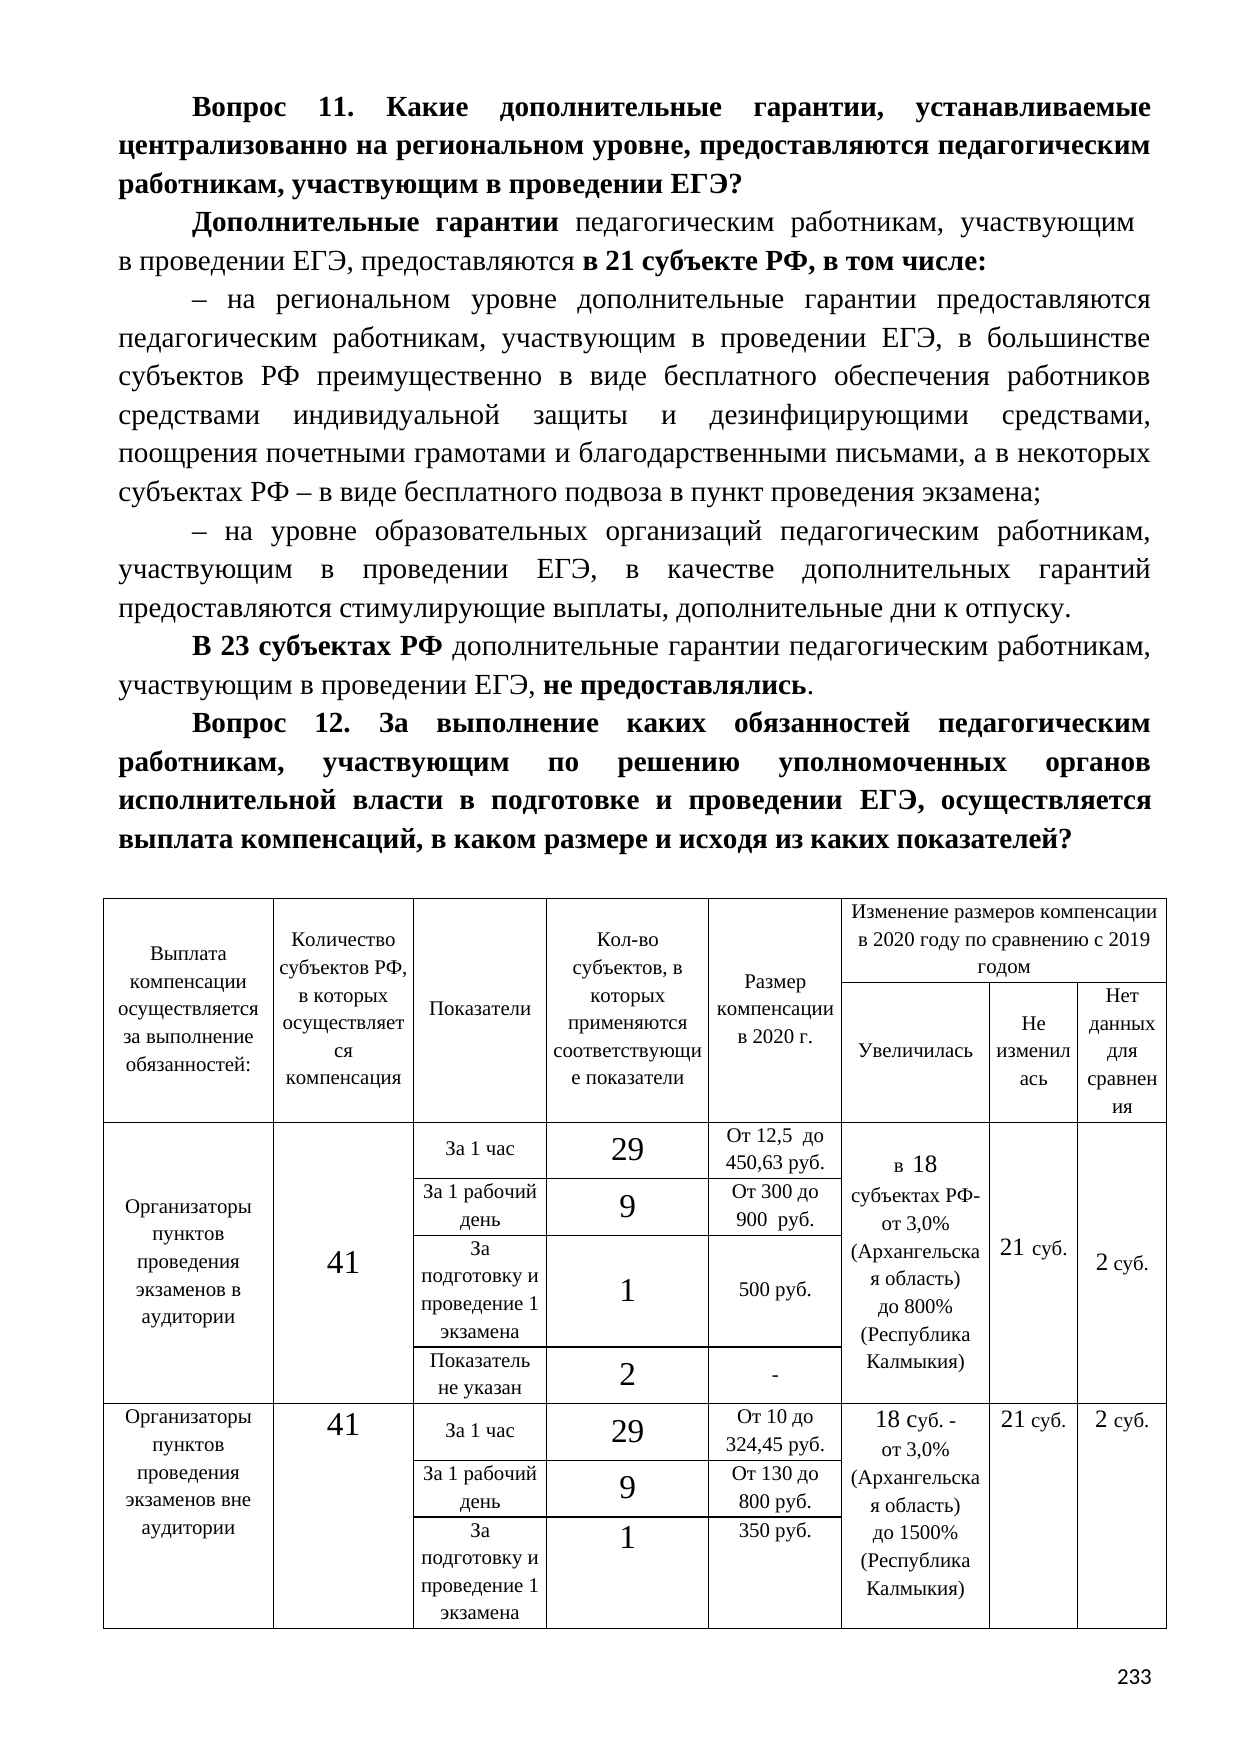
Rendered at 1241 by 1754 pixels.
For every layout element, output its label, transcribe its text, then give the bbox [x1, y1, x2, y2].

table_cell 29 [547, 1404, 708, 1460]
table_cell 21 суб. [990, 1123, 1077, 1403]
table_cell За 1 рабочий день [414, 1461, 546, 1516]
table_cell 500 руб. [709, 1236, 841, 1346]
table_cell - [709, 1348, 841, 1403]
table_cell За 1 рабочий день [414, 1179, 546, 1235]
table_cell 41 [274, 1123, 413, 1403]
table_cell Нет данных для сравнения [1078, 983, 1166, 1122]
table_cell Увеличилась [842, 983, 989, 1122]
table_header Выплата компенсации осуществляется за выполнение обязанностей: [104, 899, 273, 1122]
table_cell 41 [274, 1404, 413, 1628]
table_cell в 18 субъектах РФ- от 3,0% (Архангельская область) до 800% (Республика Калмыкия) [842, 1123, 989, 1403]
table_header Количество субъектов РФ, в которых осуществляется компенсация [274, 899, 413, 1122]
table_cell 2 суб. [1078, 1123, 1166, 1403]
table_header Показатели [414, 899, 546, 1122]
table_cell Показатель не указан [414, 1348, 546, 1403]
table_cell Организаторы пунктов проведения экзаменов в аудитории [104, 1123, 273, 1403]
table_header Кол-во субъектов, в которых применяются соответствующие показатели [547, 899, 708, 1122]
table_cell 2 [547, 1348, 708, 1403]
text – на региональном уровне дополнительные гарантии предоставляются педагогическим работникам, участвующим в проведении ЕГЭ, в большинстве субъектов РФ преимущественно в виде бесплатного обеспечения работников средствами индивидуальной защиты и дезинфицирующими средствами, поощрения почетными грамотами и благодарственными письмами, а в некоторых субъектах РФ – в виде бесплатного подвоза в пункт проведения экзамена; [118, 281, 1152, 508]
table_cell За подготовку и проведение 1 экзамена [414, 1236, 546, 1346]
table_header Размер компенсации в 2020 г. [709, 899, 841, 1122]
table_cell 350 руб. [709, 1518, 841, 1628]
table_cell За 1 час [414, 1123, 546, 1178]
text Дополнительные гарантии педагогическим работникам, участвующим в проведении ЕГЭ, предоставляются в 21 субъекте РФ, в том числе: [118, 204, 1152, 276]
table_cell От 300 до 900 руб. [709, 1179, 841, 1235]
text В 23 субъектах РФ дополнительные гарантии педагогическим работникам, участвующим в проведении ЕГЭ, не предоставлялись. [118, 628, 1152, 700]
table_cell Организаторы пунктов проведения экзаменов вне аудитории [104, 1404, 273, 1628]
text – на уровне образовательных организаций педагогическим работникам, участвующим в проведении ЕГЭ, в качестве дополнительных гарантий предоставляются стимулирующие выплаты, дополнительные дни к отпуску. [118, 513, 1152, 623]
text Вопрос 11. Какие дополнительные гарантии, устанавливаемые централизованно на региональном уровне, предоставляются педагогическим работникам, участвующим в проведении ЕГЭ? [118, 89, 1152, 199]
text Вопрос 12. За выполнение каких обязанностей педагогическим работникам, участвующим по решению уполномоченных органов исполнительной власти в подготовке и проведении ЕГЭ, осуществляется выплата компенсаций, в каком размере и исходя из каких показателей? [118, 705, 1152, 854]
table_cell 21 суб. [990, 1404, 1077, 1628]
table_cell 29 [547, 1123, 708, 1178]
table_cell 9 [547, 1461, 708, 1516]
table_cell От 12,5 до 450,63 руб. [709, 1123, 841, 1178]
table_cell 1 [547, 1236, 708, 1346]
table_header Изменение размеров компенсации в 2020 году по сравнению с 2019 годом [842, 899, 1166, 982]
table_cell От 10 до 324,45 руб. [709, 1404, 841, 1460]
table_cell Не изменилась [990, 983, 1077, 1122]
table_cell 1 [547, 1518, 708, 1628]
table_cell 9 [547, 1179, 708, 1235]
table_cell 18 суб. - от 3,0% (Архангельская область) до 1500% (Республика Калмыкия) [842, 1404, 989, 1628]
table_cell За 1 час [414, 1404, 546, 1460]
table_cell 2 суб. [1078, 1404, 1166, 1628]
table_cell За подготовку и проведение 1 экзамена [414, 1518, 546, 1628]
table_cell От 130 до 800 руб. [709, 1461, 841, 1516]
